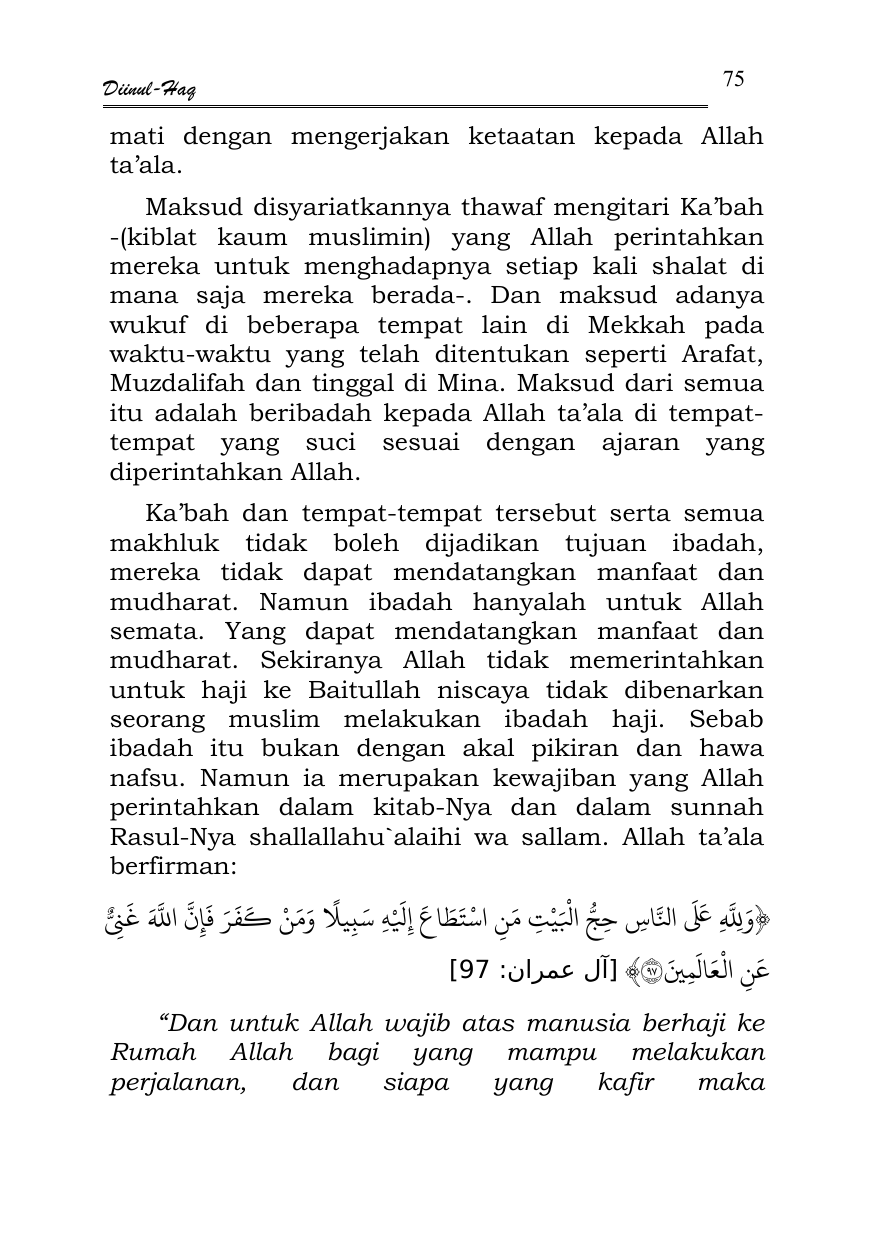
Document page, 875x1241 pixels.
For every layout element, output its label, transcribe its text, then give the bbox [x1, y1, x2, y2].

text Maksud disyariatkannya thawaf mengitari Ka’bah -(kiblat kaum muslimin) yang Allah perintahkan mereka untuk menghadapnya setiap kali shalat di mana saja mereka berada-. Dan maksud adanya wukuf di beberapa tempat lain di Mekkah pada waktu-waktu yang telah ditentukan seperti Arafat, Muzdalifah dan tinggal di Mina. Maksud dari semua itu adalah beribadah kepada Allah ta’ala di tempat-tempat yang suci sesuai dengan ajaran yang diperintahkan Allah. [109, 192, 765, 486]
text Ka’bah dan tempat-tempat tersebut serta semua makhluk tidak boleh dijadikan tujuan ibadah, mereka tidak dapat mendatangkan manfaat dan mudharat. Namun ibadah hanyalah untuk Allah semata. Yang dapat mendatangkan manfaat dan mudharat. Sekiranya Allah tidak memerintahkan untuk haji ke Baitullah niscaya tidak dibenarkan seorang muslim melakukan ibadah haji. Sebab ibadah itu bukan dengan akal pikiran dan hawa nafsu. Namun ia merupakan kewajiban yang Allah perintahkan dalam kitab-Nya dan dalam sunnah Rasul-Nya shallallahu`alaihi wa sallam. Allah ta’ala berfirman: [109, 498, 765, 880]
text ﴿وَلِلَّهِ عَلَى النَّاسِ حِجُّ الْبَيْتِ مَنِ اسْتَطَاعَ إِلَيْهِ سَبِيلًا وَمَنْ كَفَرَ فَإِنَّ اللَّهَ غَنِيٌّ عَنِ الْعَالَمِينَ٩٧﴾ [آل عمران: 97] [103, 893, 771, 995]
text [109, 1008, 765, 1096]
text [109, 121, 765, 179]
